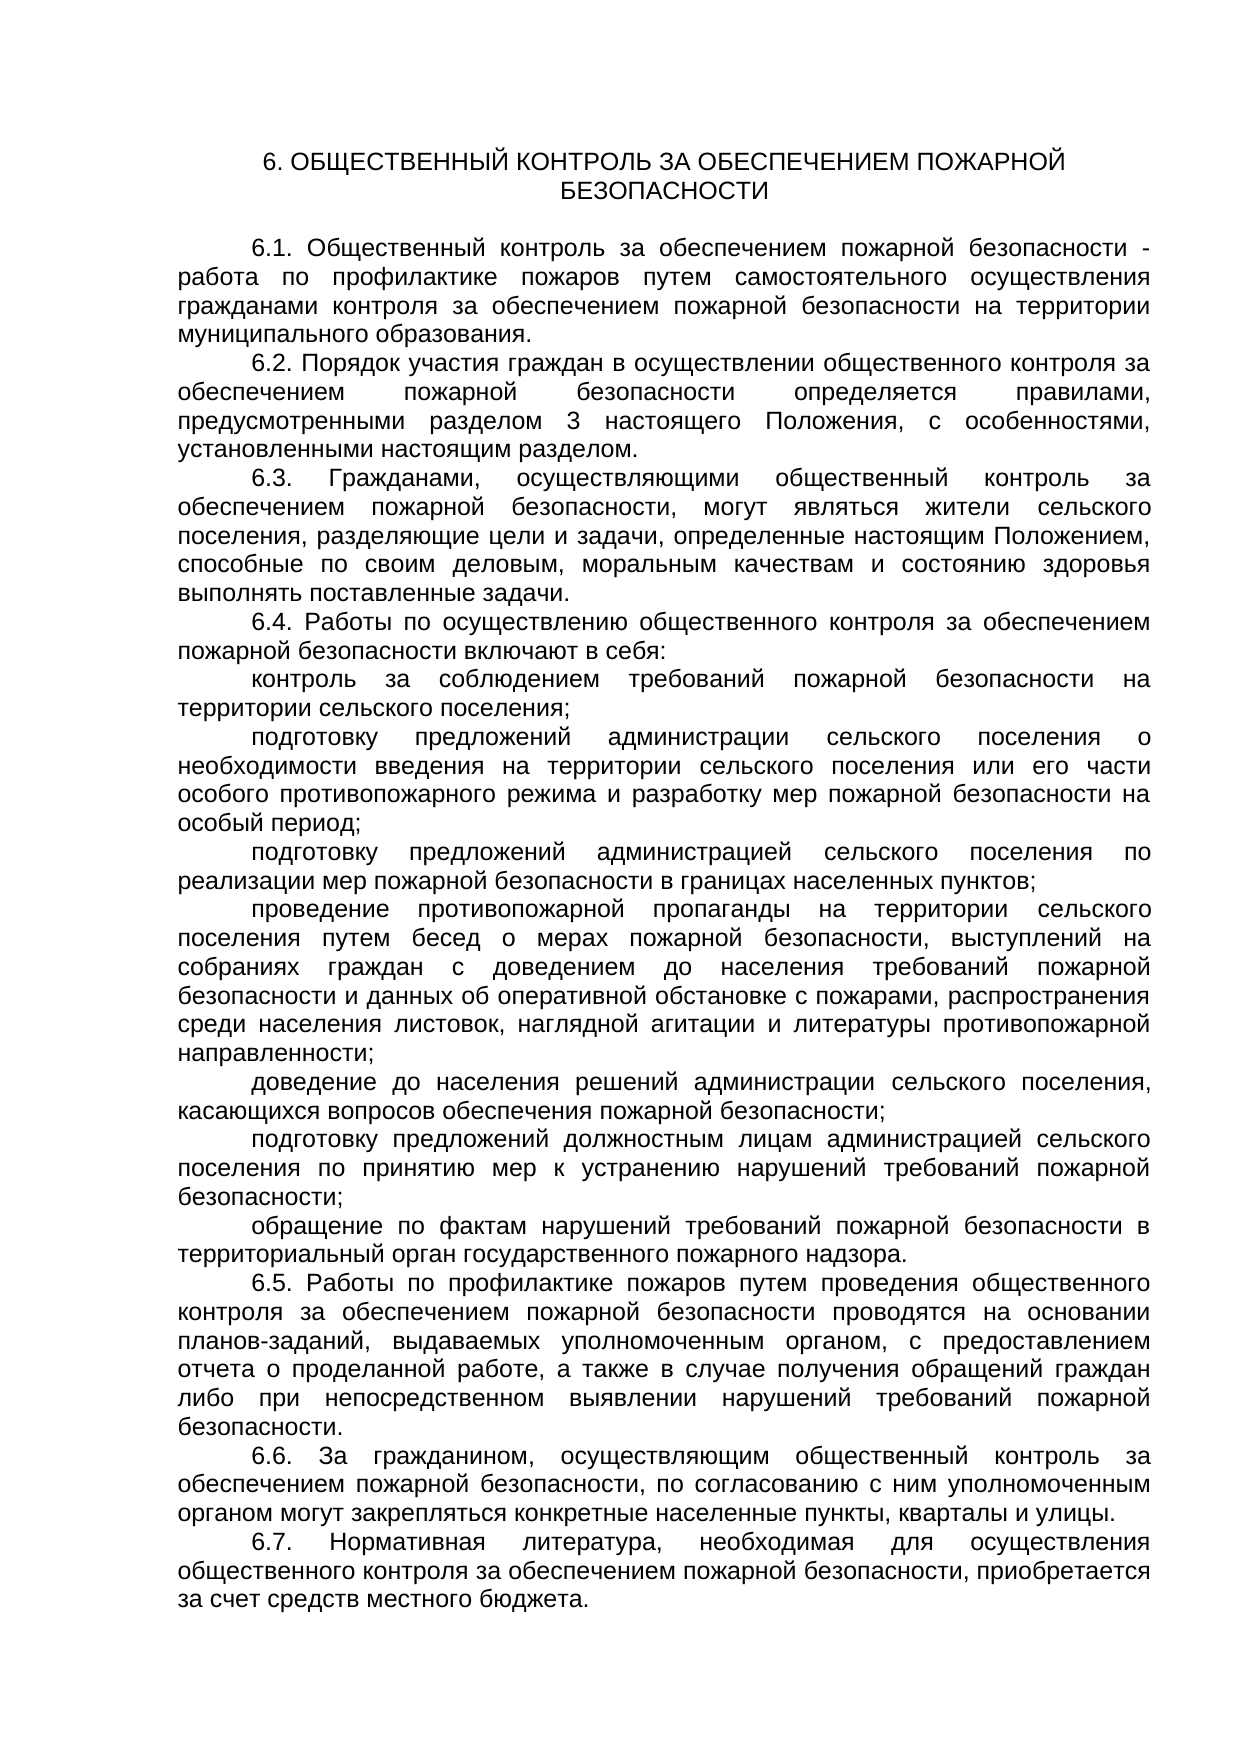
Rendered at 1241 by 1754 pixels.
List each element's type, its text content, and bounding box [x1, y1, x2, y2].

text подготовку предложений администрации сельского поселения о необходимости введения на территории сельского поселения или его части особого противопожарного режима и разработку мер пожарной безопасности на особый период; [177, 722, 1152, 837]
text 6.1. Общественный контроль за обеспечением пожарной безопасности - работа по профилактике пожаров путем самостоятельного осуществления гражданами контроля за обеспечением пожарной безопасности на территории муниципального образования. [177, 233, 1152, 348]
text 6.6. За гражданином, осуществляющим общественный контроль за обеспечением пожарной безопасности, по согласованию с ним уполномоченным органом могут закрепляться конкретные населенные пункты, кварталы и улицы. [177, 1441, 1152, 1527]
text 6.4. Работы по осуществлению общественного контроля за обеспечением пожарной безопасности включают в себя: [177, 607, 1152, 664]
text доведение до населения решений администрации сельского поселения, касающихся вопросов обеспечения пожарной безопасности; [177, 1067, 1152, 1124]
text подготовку предложений должностным лицам администрацией сельского поселения по принятию мер к устранению нарушений требований пожарной безопасности; [177, 1124, 1152, 1211]
text 6.7. Нормативная литература, необходимая для осуществления общественного контроля за обеспечением пожарной безопасности, приобретается за счет средств местного бюджета. [177, 1527, 1152, 1613]
text 6.2. Порядок участия граждан в осуществлении общественного контроля за обеспечением пожарной безопасности определяется правилами, предусмотренными разделом 3 настоящего Положения, с особенностями, установленными настоящим разделом. [177, 348, 1152, 463]
text проведение противопожарной пропаганды на территории сельского поселения путем бесед о мерах пожарной безопасности, выступлений на собраниях граждан с доведением до населения требований пожарной безопасности и данных об оперативной обстановке с пожарами, распространения среди населения листовок, наглядной агитации и литературы противопожарной направленности; [177, 894, 1152, 1067]
text контроль за соблюдением требований пожарной безопасности на территории сельского поселения; [177, 664, 1152, 722]
text 6.3. Гражданами, осуществляющими общественный контроль за обеспечением пожарной безопасности, могут являться жители сельского поселения, разделяющие цели и задачи, определенные настоящим Положением, способные по своим деловым, моральным качествам и состоянию здоровья выполнять поставленные задачи. [177, 463, 1152, 607]
text подготовку предложений администрацией сельского поселения по реализации мер пожарной безопасности в границах населенных пунктов; [177, 837, 1152, 894]
text 6.5. Работы по профилактике пожаров путем проведения общественного контроля за обеспечением пожарной безопасности проводятся на основании планов-заданий, выдаваемых уполномоченным органом, с предоставлением отчета о проделанной работе, а также в случае получения обращений граждан либо при непосредственном выявлении нарушений требований пожарной безопасности. [177, 1268, 1152, 1441]
text 6. ОБЩЕСТВЕННЫЙ КОНТРОЛЬ ЗА ОБЕСПЕЧЕНИЕМ ПОЖАРНОЙ БЕЗОПАСНОСТИ [177, 147, 1152, 204]
text обращение по фактам нарушений требований пожарной безопасности в территориальный орган государственного пожарного надзора. [177, 1211, 1152, 1268]
